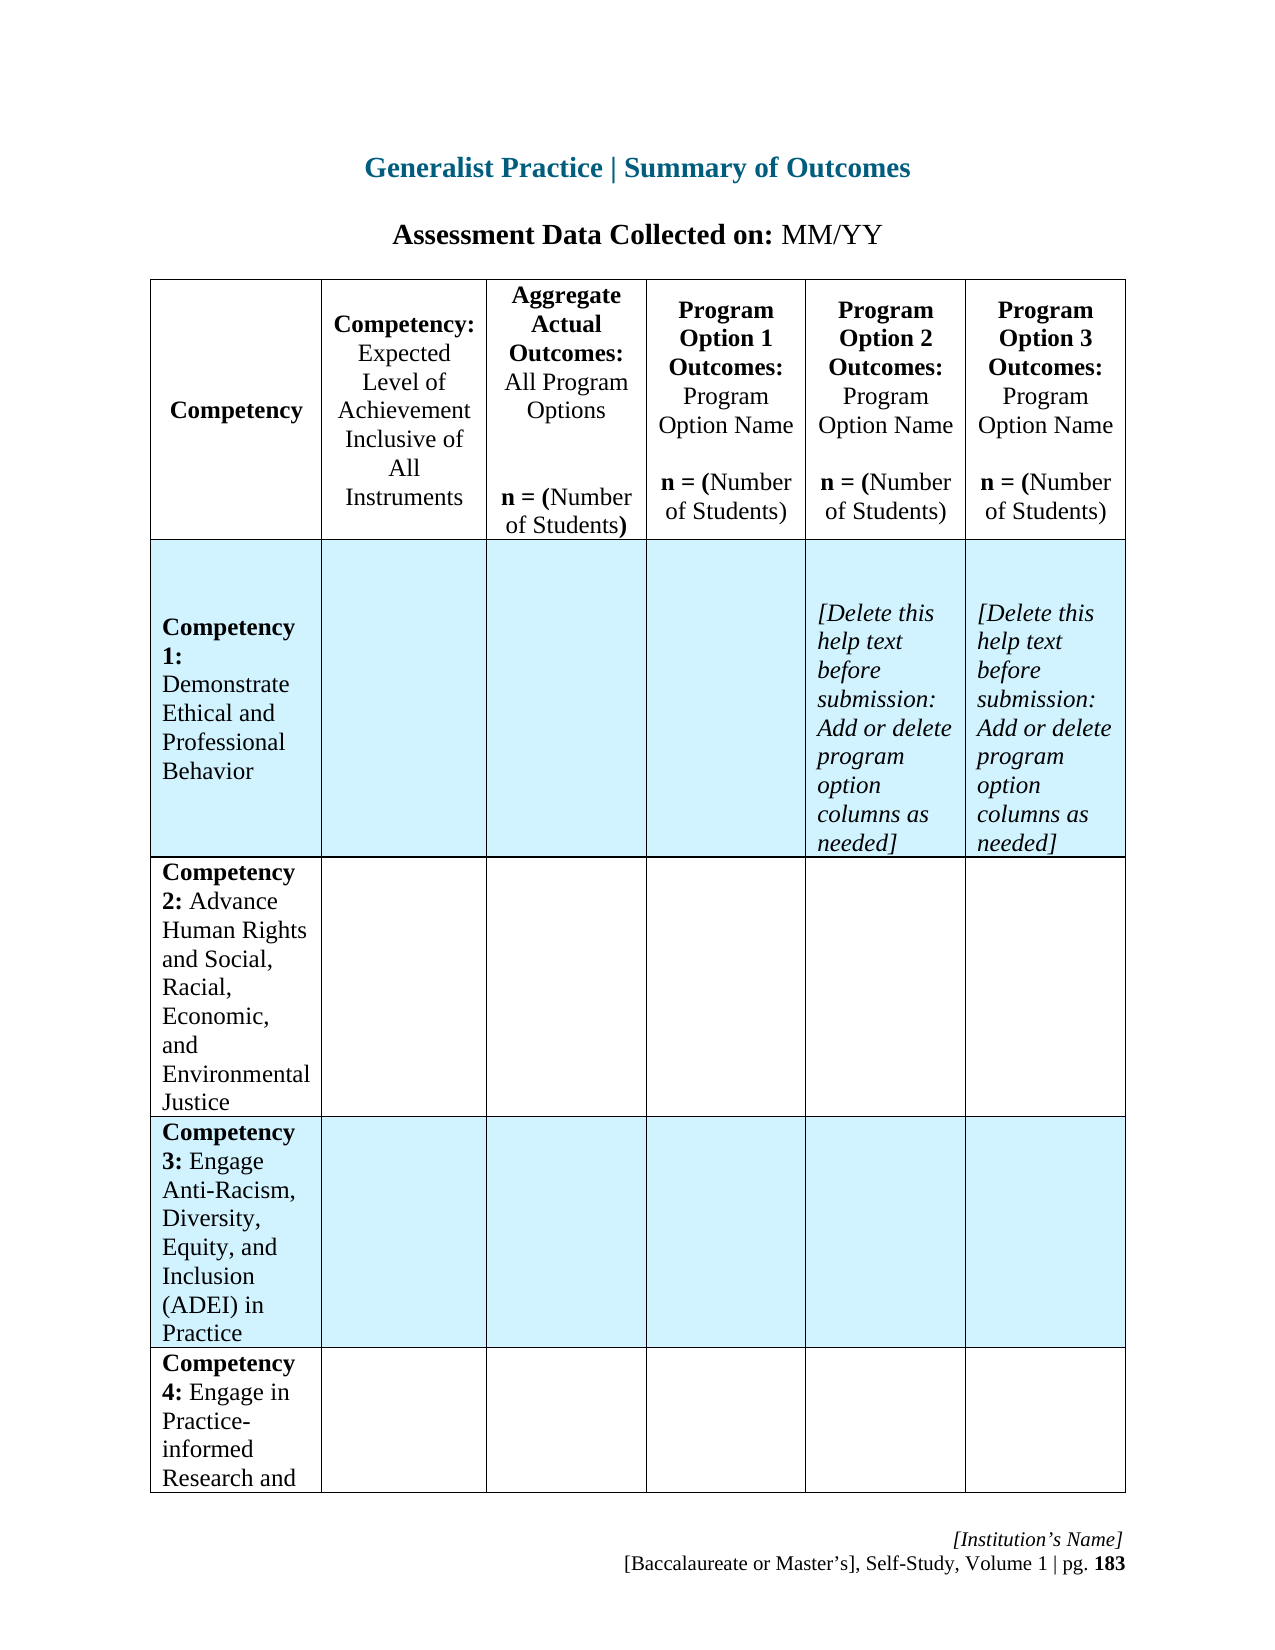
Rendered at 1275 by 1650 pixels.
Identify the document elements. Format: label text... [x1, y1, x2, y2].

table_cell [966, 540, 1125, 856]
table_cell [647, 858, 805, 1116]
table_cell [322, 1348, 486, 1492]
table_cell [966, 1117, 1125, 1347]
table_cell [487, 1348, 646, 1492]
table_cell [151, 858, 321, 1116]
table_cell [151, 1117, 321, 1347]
text Generalist Practice | Summary of Outcomes [150, 150, 1125, 217]
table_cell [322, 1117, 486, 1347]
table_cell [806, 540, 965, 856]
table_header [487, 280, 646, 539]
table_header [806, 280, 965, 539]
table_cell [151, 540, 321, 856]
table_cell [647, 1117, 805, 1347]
text Assessment Data Collected on: MM/YY [150, 217, 1125, 251]
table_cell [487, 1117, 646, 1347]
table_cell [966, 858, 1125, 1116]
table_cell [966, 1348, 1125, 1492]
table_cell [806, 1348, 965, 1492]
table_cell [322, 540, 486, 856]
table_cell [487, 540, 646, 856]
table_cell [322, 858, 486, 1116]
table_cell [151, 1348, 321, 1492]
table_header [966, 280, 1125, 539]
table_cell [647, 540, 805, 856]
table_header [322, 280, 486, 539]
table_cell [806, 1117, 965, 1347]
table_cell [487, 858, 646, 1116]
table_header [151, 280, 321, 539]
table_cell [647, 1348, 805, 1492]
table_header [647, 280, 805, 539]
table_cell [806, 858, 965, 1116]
